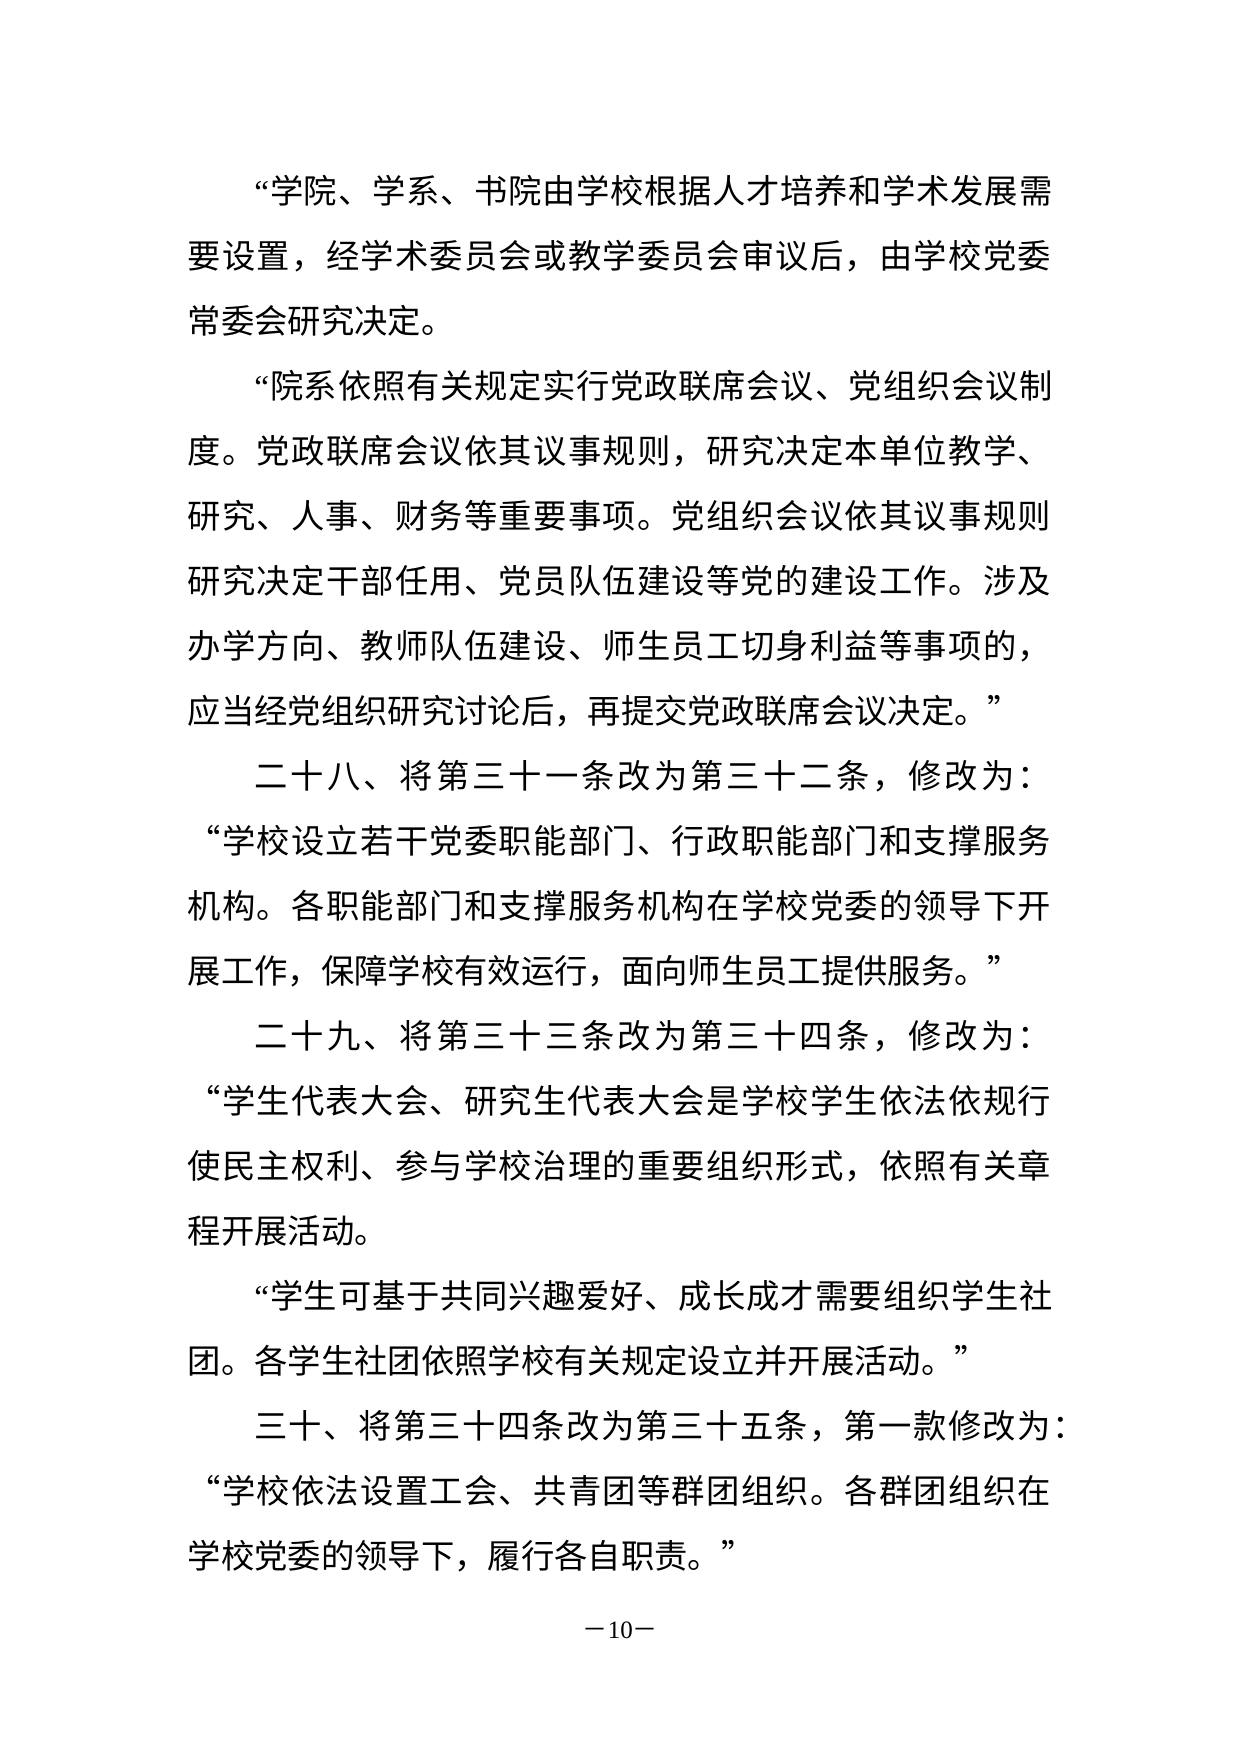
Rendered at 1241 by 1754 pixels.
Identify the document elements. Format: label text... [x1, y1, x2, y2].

text 三十、将第三十四条改为第三十五条，第一款修改为：“学校依法设置工会、共青团等群团组织。各群团组织在学校党委的领导下，履行各自职责。” [187, 1391, 1053, 1586]
text 二十八、将第三十一条改为第三十二条，修改为：“学校设立若干党委职能部门、行政职能部门和支撑服务机构。各职能部门和支撑服务机构在学校党委的领导下开展工作，保障学校有效运行，面向师生员工提供服务。” [187, 741, 1053, 1001]
text 二十九、将第三十三条改为第三十四条，修改为：“学生代表大会、研究生代表大会是学校学生依法依规行使民主权利、参与学校治理的重要组织形式，依照有关章程开展活动。 [187, 1001, 1053, 1261]
text “学生可基于共同兴趣爱好、成长成才需要组织学生社团。各学生社团依照学校有关规定设立并开展活动。” [187, 1261, 1053, 1391]
text “学院、学系、书院由学校根据人才培养和学术发展需要设置，经学术委员会或教学委员会审议后，由学校党委常委会研究决定。 [187, 156, 1053, 351]
text “院系依照有关规定实行党政联席会议、党组织会议制度。党政联席会议依其议事规则，研究决定本单位教学、研究、人事、财务等重要事项。党组织会议依其议事规则，研究决定干部任用、党员队伍建设等党的建设工作。涉及办学方向、教师队伍建设、师生员工切身利益等事项的，应当经党组织研究讨论后，再提交党政联席会议决定。” [187, 351, 1053, 741]
